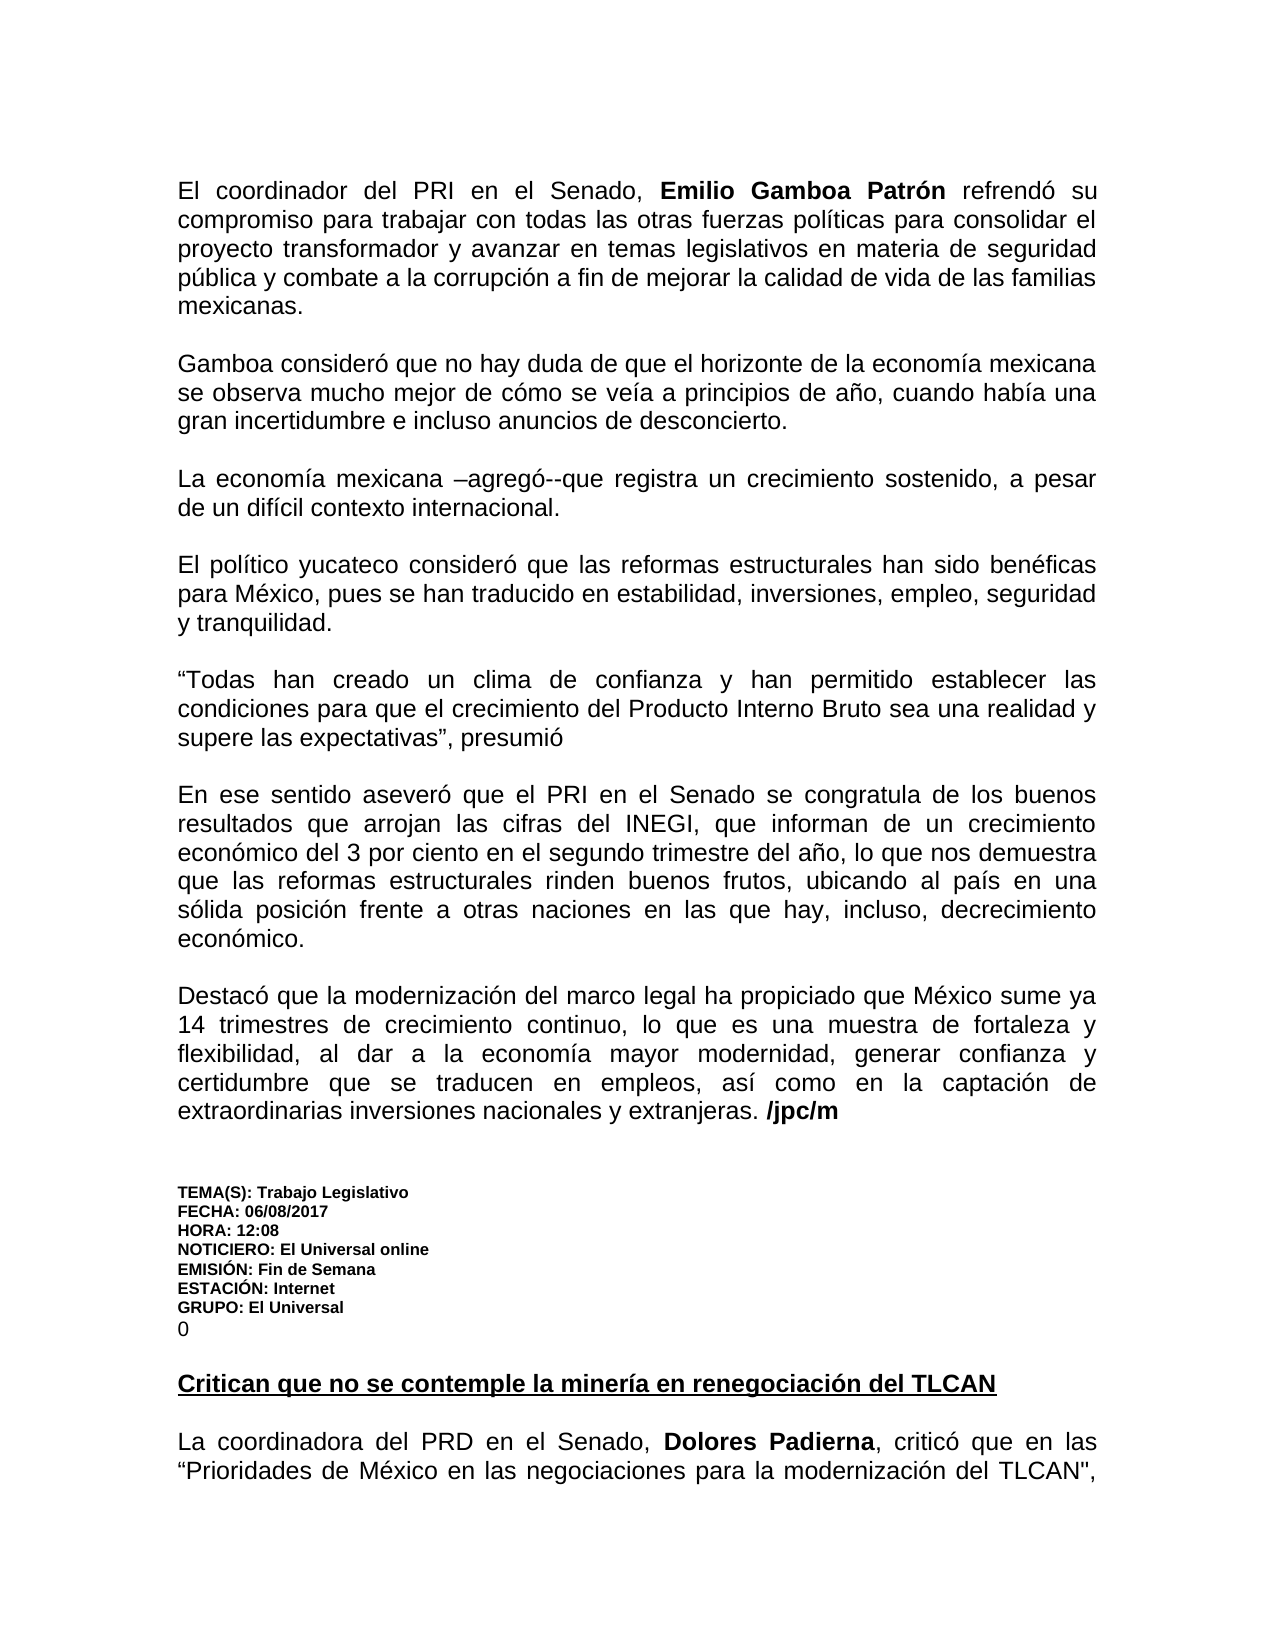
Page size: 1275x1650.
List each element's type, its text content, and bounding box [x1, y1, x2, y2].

text La economía mexicana –agregó--que registra un crecimiento sostenido, a pesar de un difícil contexto internacional. [177, 464, 1098, 521]
text GRUPO: El Universal [177, 1298, 1098, 1317]
text Destacó que la modernización del marco legal ha propiciado que México sume ya 14 trimestres de crecimiento continuo, lo que es una muestra de fortaleza y flexibilidad, al dar a la economía mayor modernidad, generar confianza y certidumbre que se traducen en empleos, así como en la captación de extraordinarias inversiones nacionales y extranjeras. /jpc/m [177, 981, 1098, 1125]
text El político yucateco consideró que las reformas estructurales han sido benéficas para México, pues se han traducido en estabilidad, inversiones, empleo, seguridad y tranquilidad. [177, 550, 1098, 636]
text En ese sentido aseveró que el PRI en el Senado se congratula de los buenos resultados que arrojan las cifras del INEGI, que informan de un crecimiento económico del 3 por ciento en el segundo trimestre del año, lo que nos demuestra que las reformas estructurales rinden buenos frutos, ubicando al país en una sólida posición frente a otras naciones en las que hay, incluso, decrecimiento económico. [177, 780, 1098, 953]
text NOTICIERO: El Universal online [177, 1240, 1098, 1259]
text Critican que no se contemple la minería en renegociación del TLCAN [177, 1369, 1098, 1398]
text HORA: 12:08 [177, 1221, 1098, 1240]
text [177, 1427, 1098, 1484]
text TEMA(S): Trabajo Legislativo [177, 1183, 1098, 1202]
text FECHA: 06/08/2017 [177, 1202, 1098, 1221]
text 0 [177, 1317, 1098, 1341]
text EMISIÓN: Fin de Semana [177, 1259, 1098, 1278]
text “Todas han creado un clima de confianza y han permitido establecer las condiciones para que el crecimiento del Producto Interno Bruto sea una realidad y supere las expectativas”, presumió [177, 665, 1098, 751]
text Gamboa consideró que no hay duda de que el horizonte de la economía mexicana se observa mucho mejor de cómo se veía a principios de año, cuando había una gran incertidumbre e incluso anuncios de desconcierto. [177, 349, 1098, 435]
text El coordinador del PRI en el Senado, Emilio Gamboa Patrón refrendó su compromiso para trabajar con todas las otras fuerzas políticas para consolidar el proyecto transformador y avanzar en temas legislativos en materia de seguridad pública y combate a la corrupción a fin de mejorar la calidad de vida de las familias mexicanas. [177, 176, 1098, 320]
text ESTACIÓN: Internet [177, 1278, 1098, 1298]
